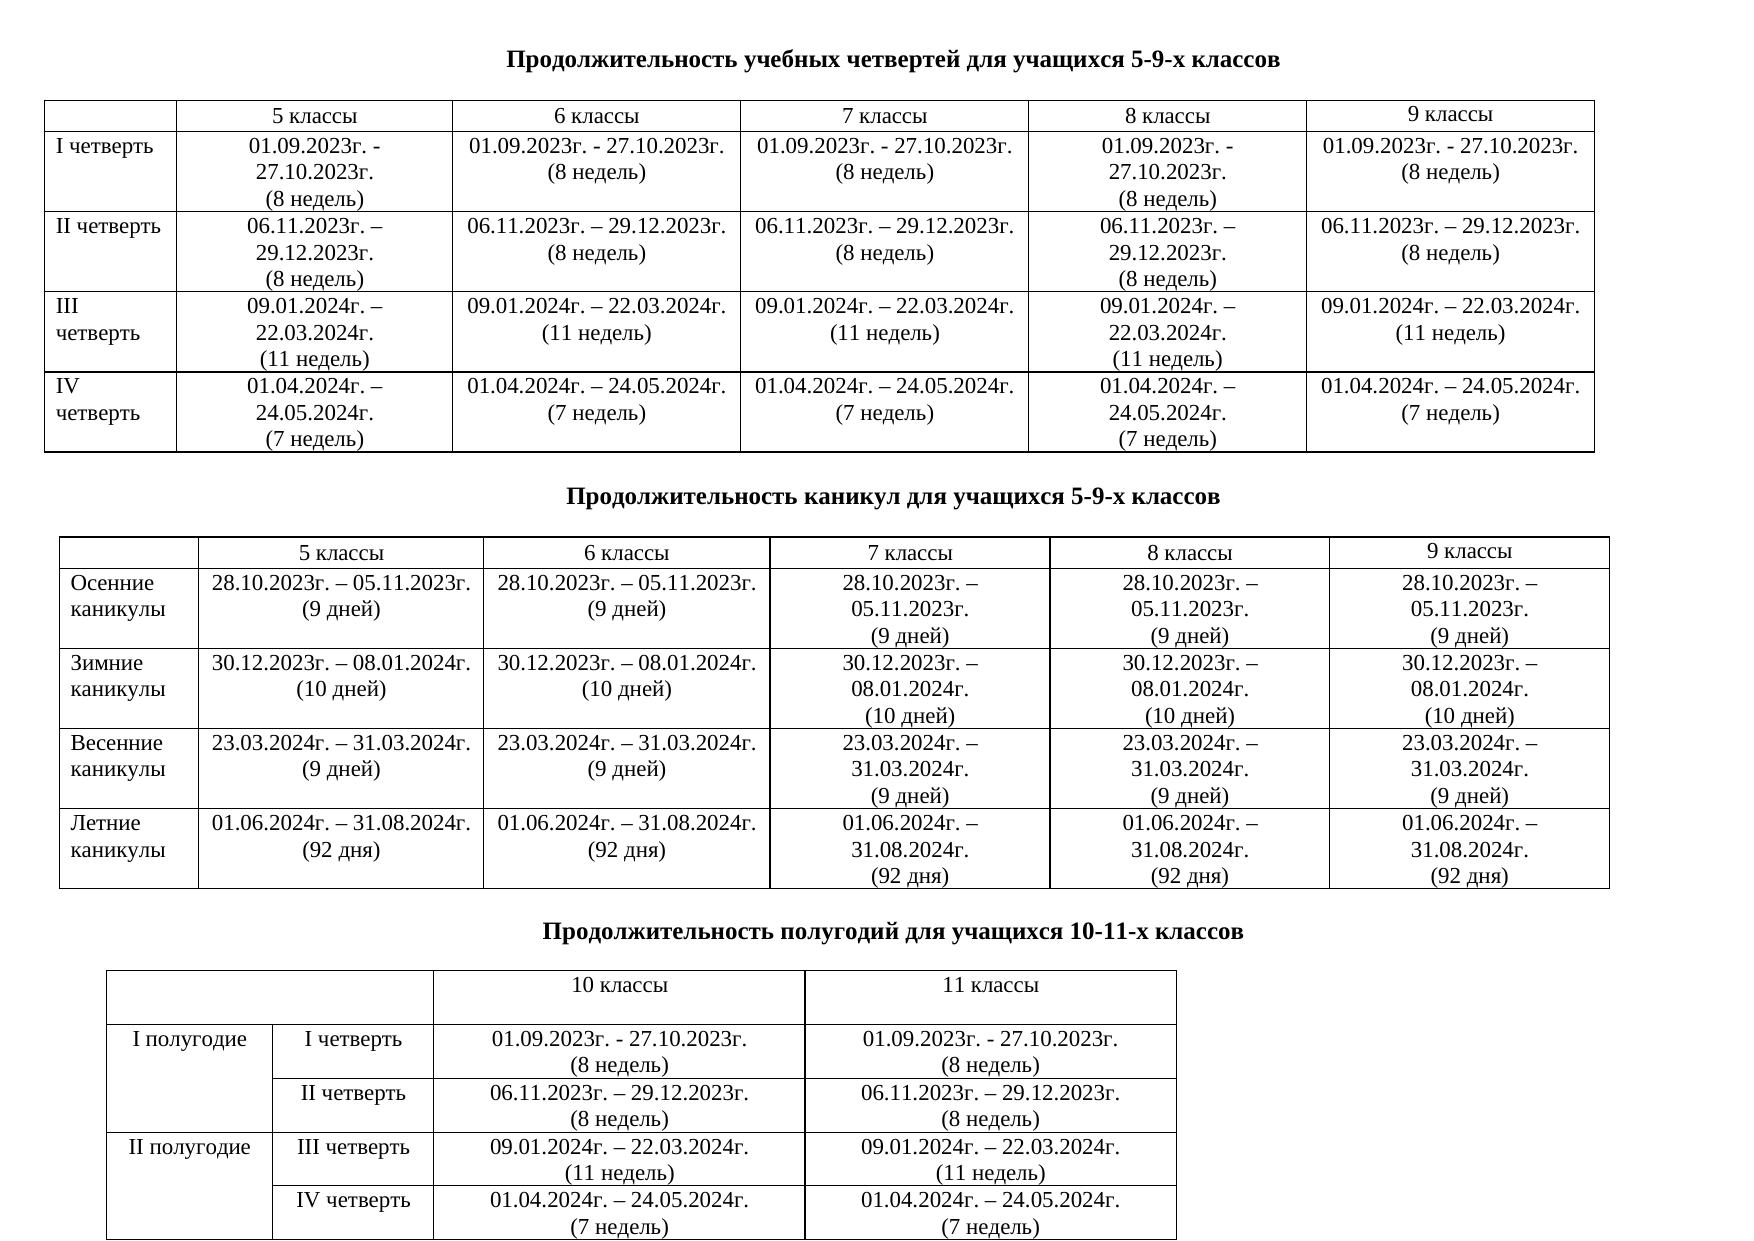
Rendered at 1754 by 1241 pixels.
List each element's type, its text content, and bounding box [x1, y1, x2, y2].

table_cell 28.10.2023г. – 05.11.2023г. (9 дней) [199, 569, 483, 648]
table_header 5 классы [177, 101, 452, 131]
table_cell 28.10.2023г. – 05.11.2023г. (9 дней) [1051, 569, 1329, 648]
table_header [60, 538, 198, 568]
table_cell IV четверть [273, 1186, 433, 1239]
table_cell 01.09.2023г. - 27.10.2023г. (8 недель) [453, 132, 740, 211]
table_cell 01.09.2023г. - 27.10.2023г. (8 недель) [1307, 132, 1594, 211]
table_cell III четверть [273, 1133, 433, 1185]
table_header 11 классы [806, 971, 1176, 1024]
table_cell 09.01.2024г. – 22.03.2024г. (11 недель) [453, 292, 740, 371]
text Продолжительность полугодий для учащихся 10-11-х классов [118, 916, 1668, 944]
table_cell 23.03.2024г. – 31.03.2024г. (9 дней) [771, 729, 1049, 808]
table_cell Осенние каникулы [60, 569, 198, 648]
table_cell 01.06.2024г. – 31.08.2024г. (92 дня) [484, 809, 769, 888]
table_cell 06.11.2023г. – 29.12.2023г. (8 недель) [453, 212, 740, 291]
table_cell 06.11.2023г. – 29.12.2023г. (8 недель) [177, 212, 452, 291]
table_cell 09.01.2024г. – 22.03.2024г. (11 недель) [1029, 292, 1306, 371]
text Продолжительность каникул для учащихся 5-9-х классов [118, 481, 1668, 510]
table_header 9 классы [1307, 101, 1594, 131]
table_header 8 классы [1051, 538, 1329, 568]
table_cell 01.09.2023г. - 27.10.2023г. (8 недель) [806, 1025, 1176, 1078]
table_header 8 классы [1029, 101, 1306, 131]
table_cell 28.10.2023г. – 05.11.2023г. (9 дней) [771, 569, 1049, 648]
table_cell I четверть [45, 132, 176, 211]
table_cell 01.09.2023г. - 27.10.2023г. (8 недель) [741, 132, 1028, 211]
table_cell Летние каникулы [60, 809, 198, 888]
table_cell 01.04.2024г. – 24.05.2024г. (7 недель) [177, 373, 452, 451]
table_cell 01.04.2024г. – 24.05.2024г. (7 недель) [1307, 373, 1594, 451]
table_cell 09.01.2024г. – 22.03.2024г. (11 недель) [177, 292, 452, 371]
table_cell I четверть [273, 1025, 433, 1078]
table_cell 06.11.2023г. – 29.12.2023г. (8 недель) [806, 1079, 1176, 1132]
table_cell 30.12.2023г. – 08.01.2024г. (10 дней) [771, 649, 1049, 728]
table_cell 01.04.2024г. – 24.05.2024г. (7 недель) [1029, 373, 1306, 451]
table_header 10 классы [434, 971, 804, 1024]
table_cell 01.04.2024г. – 24.05.2024г. (7 недель) [434, 1186, 804, 1239]
table_cell 01.06.2024г. – 31.08.2024г. (92 дня) [1051, 809, 1329, 888]
table_cell III четверть [45, 292, 176, 371]
table_cell 01.09.2023г. - 27.10.2023г. (8 недель) [434, 1025, 804, 1078]
table_cell 30.12.2023г. – 08.01.2024г. (10 дней) [199, 649, 483, 728]
table_cell 01.06.2024г. – 31.08.2024г. (92 дня) [771, 809, 1049, 888]
table_header 7 классы [741, 101, 1028, 131]
table_cell Весенние каникулы [60, 729, 198, 808]
table_cell 06.11.2023г. – 29.12.2023г. (8 недель) [1029, 212, 1306, 291]
table_cell 01.06.2024г. – 31.08.2024г. (92 дня) [199, 809, 483, 888]
table_cell 28.10.2023г. – 05.11.2023г. (9 дней) [1330, 569, 1609, 648]
table_cell 23.03.2024г. – 31.03.2024г. (9 дней) [1330, 729, 1609, 808]
table_header 7 классы [771, 538, 1049, 568]
table_cell 09.01.2024г. – 22.03.2024г. (11 недель) [1307, 292, 1594, 371]
table_cell 01.06.2024г. – 31.08.2024г. (92 дня) [1330, 809, 1609, 888]
table_cell 30.12.2023г. – 08.01.2024г. (10 дней) [484, 649, 769, 728]
table_header 6 классы [453, 101, 740, 131]
table_cell Зимние каникулы [60, 649, 198, 728]
table_header 6 классы [484, 538, 769, 568]
table_cell 30.12.2023г. – 08.01.2024г. (10 дней) [1330, 649, 1609, 728]
table_cell 23.03.2024г. – 31.03.2024г. (9 дней) [484, 729, 769, 808]
table_header 5 классы [199, 538, 483, 568]
table_cell 06.11.2023г. – 29.12.2023г. (8 недель) [434, 1079, 804, 1132]
table_cell II полугодие [107, 1133, 272, 1239]
text Продолжительность учебных четвертей для учащихся 5-9-х классов [118, 44, 1668, 73]
table_cell 01.09.2023г. - 27.10.2023г. (8 недель) [177, 132, 452, 211]
table_cell IV четверть [45, 373, 176, 451]
table_cell 01.04.2024г. – 24.05.2024г. (7 недель) [806, 1186, 1176, 1239]
table_cell I полугодие [107, 1025, 272, 1132]
table_cell 28.10.2023г. – 05.11.2023г. (9 дней) [484, 569, 769, 648]
table_cell 30.12.2023г. – 08.01.2024г. (10 дней) [1051, 649, 1329, 728]
table_cell 01.09.2023г. - 27.10.2023г. (8 недель) [1029, 132, 1306, 211]
table_cell 06.11.2023г. – 29.12.2023г. (8 недель) [1307, 212, 1594, 291]
table_header [45, 101, 176, 131]
table_cell 09.01.2024г. – 22.03.2024г. (11 недель) [806, 1133, 1176, 1185]
table_cell 06.11.2023г. – 29.12.2023г. (8 недель) [741, 212, 1028, 291]
table_cell II четверть [45, 212, 176, 291]
table_cell 23.03.2024г. – 31.03.2024г. (9 дней) [1051, 729, 1329, 808]
table_cell 01.04.2024г. – 24.05.2024г. (7 недель) [453, 373, 740, 451]
table_cell 23.03.2024г. – 31.03.2024г. (9 дней) [199, 729, 483, 808]
table_header [107, 971, 433, 1024]
table_cell II четверть [273, 1079, 433, 1132]
table_cell 09.01.2024г. – 22.03.2024г. (11 недель) [434, 1133, 804, 1185]
table_cell 09.01.2024г. – 22.03.2024г. (11 недель) [741, 292, 1028, 371]
table_cell 01.04.2024г. – 24.05.2024г. (7 недель) [741, 373, 1028, 451]
table_header 9 классы [1330, 538, 1609, 568]
